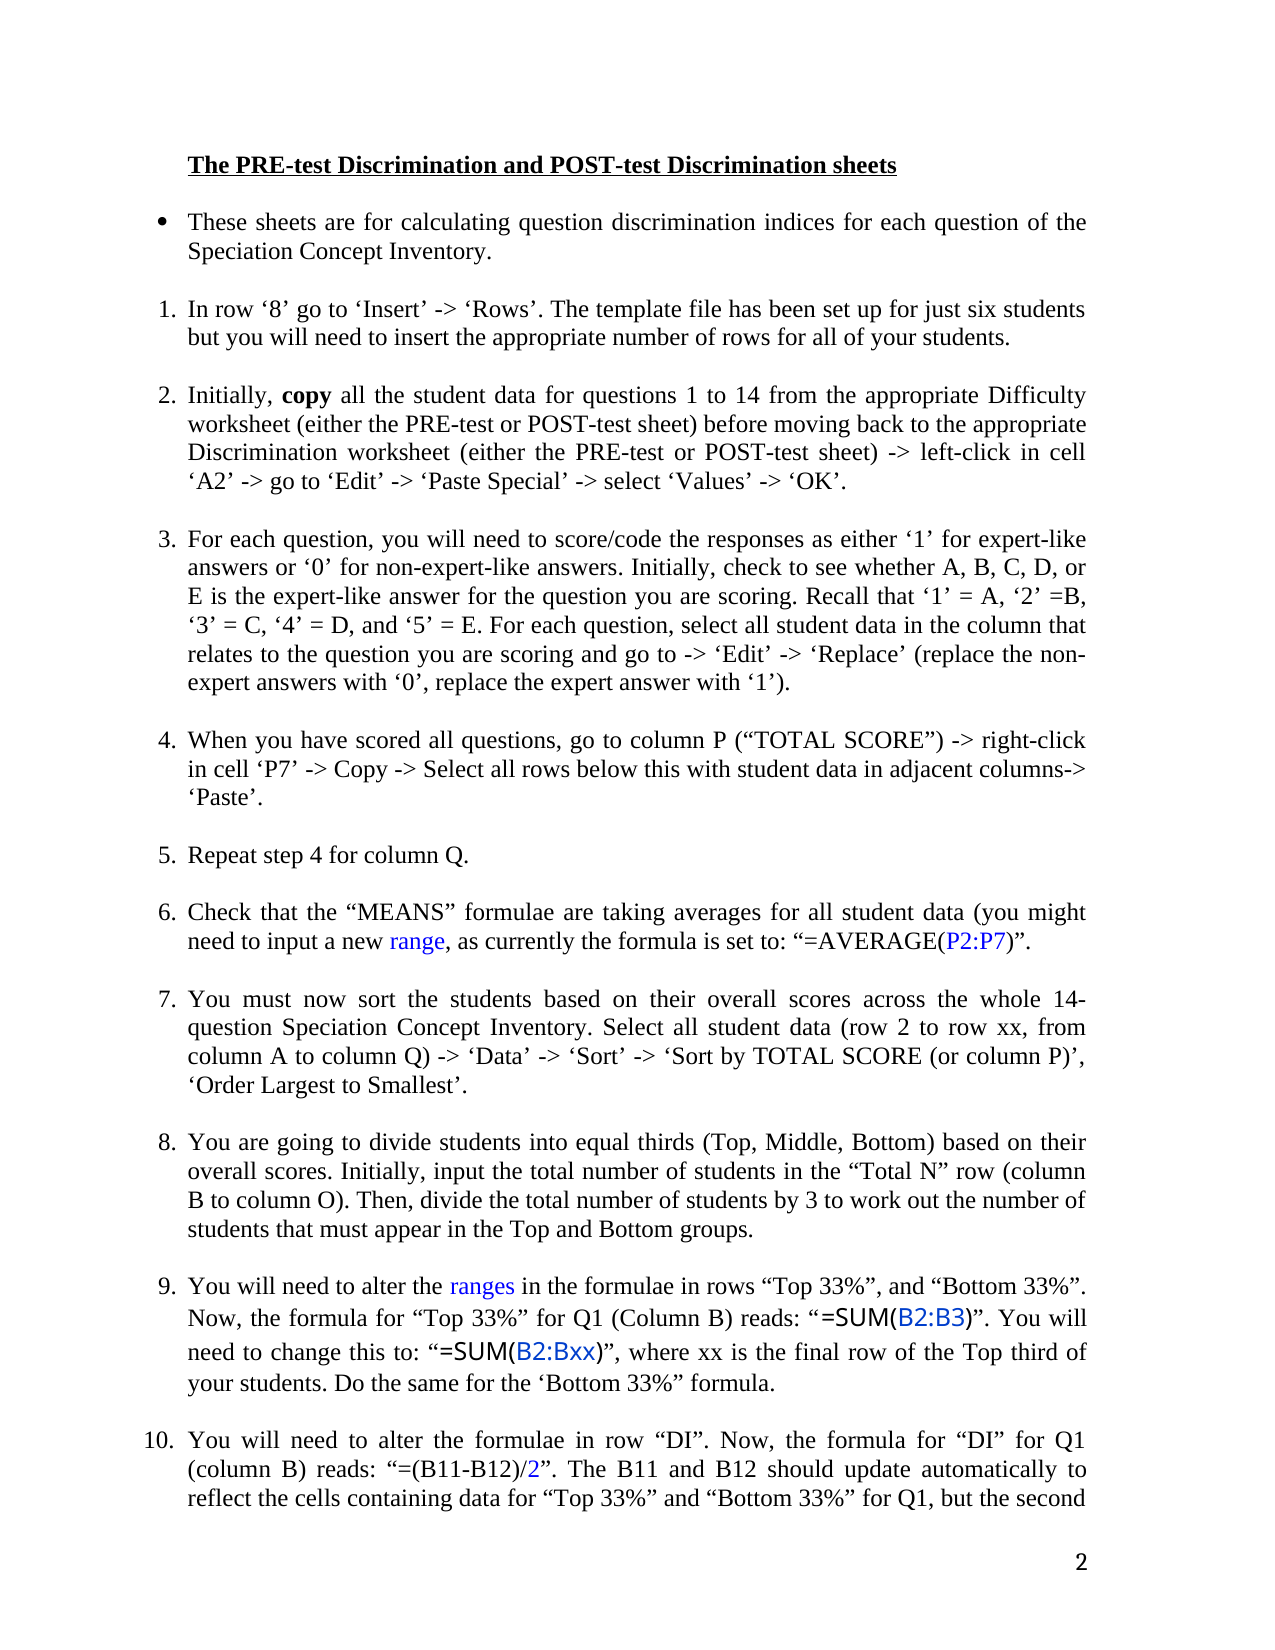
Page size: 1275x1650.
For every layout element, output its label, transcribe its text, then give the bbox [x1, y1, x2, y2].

list For each question, you will need to score/code the responses as either ‘1’ for expert-like answers or ‘0’ for non-expert-like answers. Initially, check to see whether A, B, C, D, or E is the expert-like answer for the question you are scoring. Recall that ‘1’ = A, ‘2’ =B, ‘3’ = C, ‘4’ = D, and ‘5’ = E. For each question, select all student data in the column that relates to the question you are scoring and go to -> ‘Edit’ -> ‘Replace’ (replace the non-expert answers with ‘0’, replace the expert answer with ‘1’). [158, 524, 1087, 696]
list Check that the “MEANS” formulae are taking averages for all student data (you might need to input a new range, as currently the formula is set to: “=AVERAGE(P2:P7)”. [158, 897, 1087, 955]
list Repeat step 4 for column Q. [158, 840, 1087, 869]
list Initially, copy all the student data for questions 1 to 14 from the appropriate Difficulty worksheet (either the PRE-test or POST-test sheet) before moving back to the appropriate Discrimination worksheet (either the PRE-test or POST-test sheet) -> left-click in cell ‘A2’ -> go to ‘Edit’ -> ‘Paste Special’ -> select ‘Values’ -> ‘OK’. [158, 380, 1087, 495]
text The PRE-test Discrimination and POST-test Discrimination sheets [187, 150, 1087, 179]
list In row ‘8’ go to ‘Insert’ -> ‘Rows’. The template file has been set up for just six students but you will need to insert the appropriate number of rows for all of your students. [158, 294, 1087, 351]
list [143, 1426, 1087, 1512]
list You must now sort the students based on their overall scores across the whole 14-question Speciation Concept Inventory. Select all student data (row 2 to row xx, from column A to column Q) -> ‘Data’ -> ‘Sort’ -> ‘Sort by TOTAL SCORE (or column P)’, ‘Order Largest to Smallest’. [158, 984, 1087, 1099]
list You will need to alter the ranges in the formulae in rows “Top 33%”, and “Bottom 33%”. Now, the formula for “Top 33%” for Q1 (Column B) reads: “=SUM(B2:B3)”. You will need to change this to: “=SUM(B2:Bxx)”, where xx is the final row of the Top third of your students. Do the same for the ‘Bottom 33%” formula. [158, 1271, 1087, 1397]
list These sheets are for calculating question discrimination indices for each question of the Speciation Concept Inventory. [158, 207, 1087, 265]
list You are going to divide students into equal thirds (Top, Middle, Bottom) based on their overall scores. Initially, input the total number of students in the “Total N” row (column B to column O). Then, divide the total number of students by 3 to work out the number of students that must appear in the Top and Bottom groups. [158, 1127, 1087, 1242]
list When you have scored all questions, go to column P (“TOTAL SCORE”) -> right-click in cell ‘P7’ -> Copy -> Select all rows below this with student data in adjacent columns-> ‘Paste’. [158, 725, 1087, 811]
